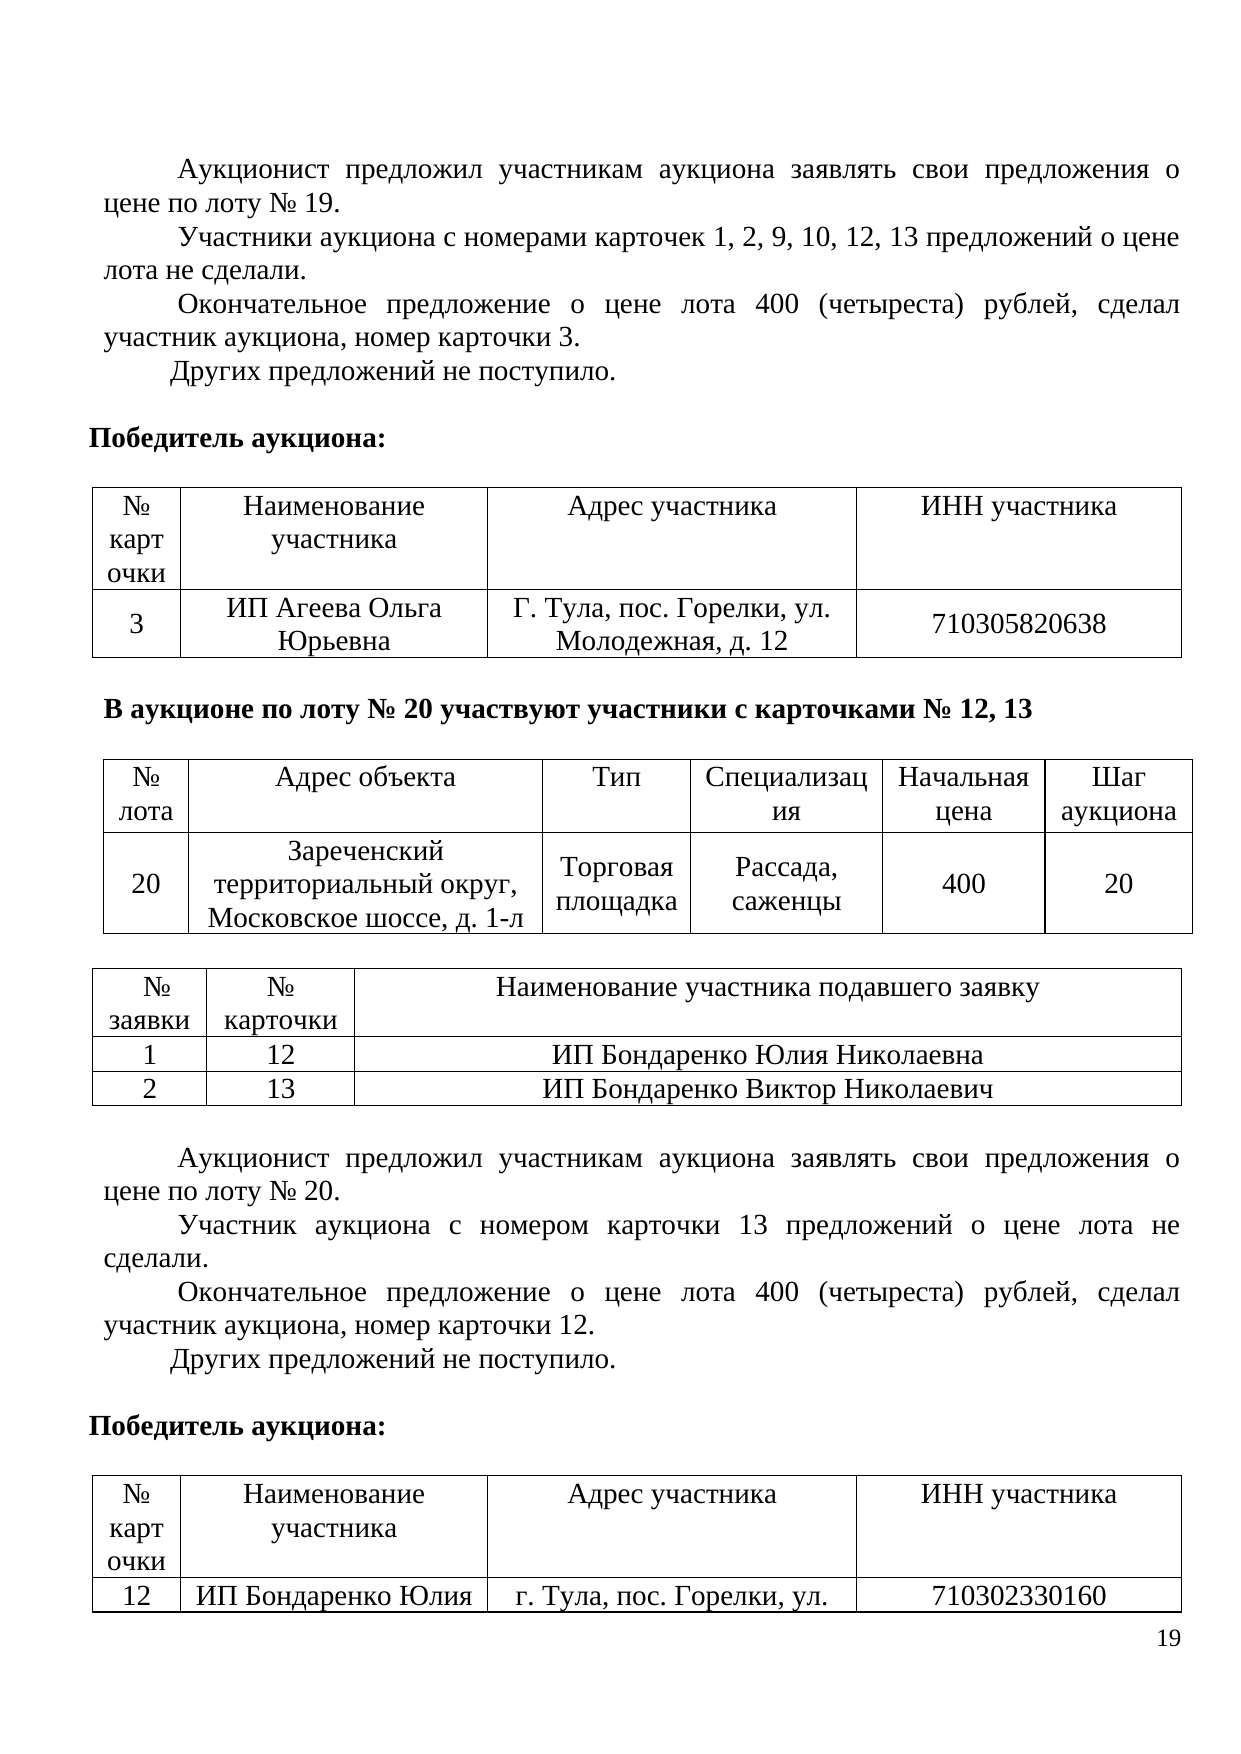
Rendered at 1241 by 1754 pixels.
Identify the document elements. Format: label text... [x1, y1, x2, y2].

table_cell 12 [207, 1037, 354, 1071]
text Окончательное предложение о цене лота 400 (четыреста) рублей, сделал участник аукциона, номер карточки 3. [103, 286, 1181, 353]
table_cell 2 [93, 1072, 206, 1105]
table_header Наименование участника [181, 488, 487, 589]
table_cell 20 [104, 833, 188, 933]
table_header ИНН участника [857, 488, 1181, 589]
table_cell 3 [93, 590, 180, 657]
table_cell Зареченский территориальный округ, Московское шоссе, д. 1-л [189, 833, 542, 933]
text Аукционист предложил участникам аукциона заявлять свои предложения о цене по лоту № 20. [103, 1140, 1181, 1207]
table_cell ИП Бондаренко Виктор Николаевич [355, 1072, 1181, 1105]
table_header Тип [543, 760, 690, 832]
table_header Начальная цена [883, 760, 1044, 832]
text Аукционист предложил участникам аукциона заявлять свои предложения о цене по лоту № 19. [103, 152, 1181, 219]
table_cell 13 [207, 1072, 354, 1105]
table_cell 12 [93, 1578, 180, 1611]
table_header № заявки [93, 969, 206, 1036]
table_header № лота [104, 760, 188, 832]
table_header Шаг аукциона [1046, 760, 1192, 832]
table_header Адрес участника [488, 1476, 856, 1577]
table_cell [181, 1578, 487, 1611]
table_header ИНН участника [857, 1476, 1181, 1577]
table_header Адрес участника [488, 488, 856, 589]
table_header Адрес объекта [189, 760, 542, 832]
table_header № карточки [207, 969, 354, 1036]
table_cell 710305820638 [857, 590, 1181, 657]
text В аукционе по лоту № 20 участвуют участники с карточками № 12, 13 [103, 691, 1181, 725]
table_cell 1 [93, 1037, 206, 1071]
table_cell Г. Тула, пос. Горелки, ул. Молодежная, д. 12 [488, 590, 856, 657]
table_cell 710302330160 [857, 1578, 1181, 1611]
table_cell 20 [1046, 833, 1192, 933]
text Других предложений не поступило. [88, 1341, 1181, 1374]
text Участник аукциона с номером карточки 13 предложений о цене лота не сделали. [103, 1207, 1181, 1274]
text Участники аукциона с номерами карточек 1, 2, 9, 10, 12, 13 предложений о цене лота не сделали. [103, 219, 1181, 286]
text Победитель аукциона: [88, 420, 1181, 453]
table_cell Рассада, саженцы [691, 833, 882, 933]
text Победитель аукциона: [88, 1408, 1181, 1442]
table_cell Торговая площадка [543, 833, 690, 933]
table_header Специализация [691, 760, 882, 832]
table_header Наименование участника подавшего заявку [355, 969, 1181, 1036]
table_cell ИП Бондаренко Юлия Николаевна [355, 1037, 1181, 1071]
table_header Наименование участника [181, 1476, 487, 1577]
table_header № карточки [93, 1476, 180, 1577]
table_header № карточки [93, 488, 180, 589]
text Окончательное предложение о цене лота 400 (четыреста) рублей, сделал участник аукциона, номер карточки 12. [103, 1274, 1181, 1341]
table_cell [488, 1578, 856, 1611]
table_cell ИП Агеева Ольга Юрьевна [181, 590, 487, 657]
text Других предложений не поступило. [88, 353, 1181, 386]
table_cell 400 [883, 833, 1044, 933]
